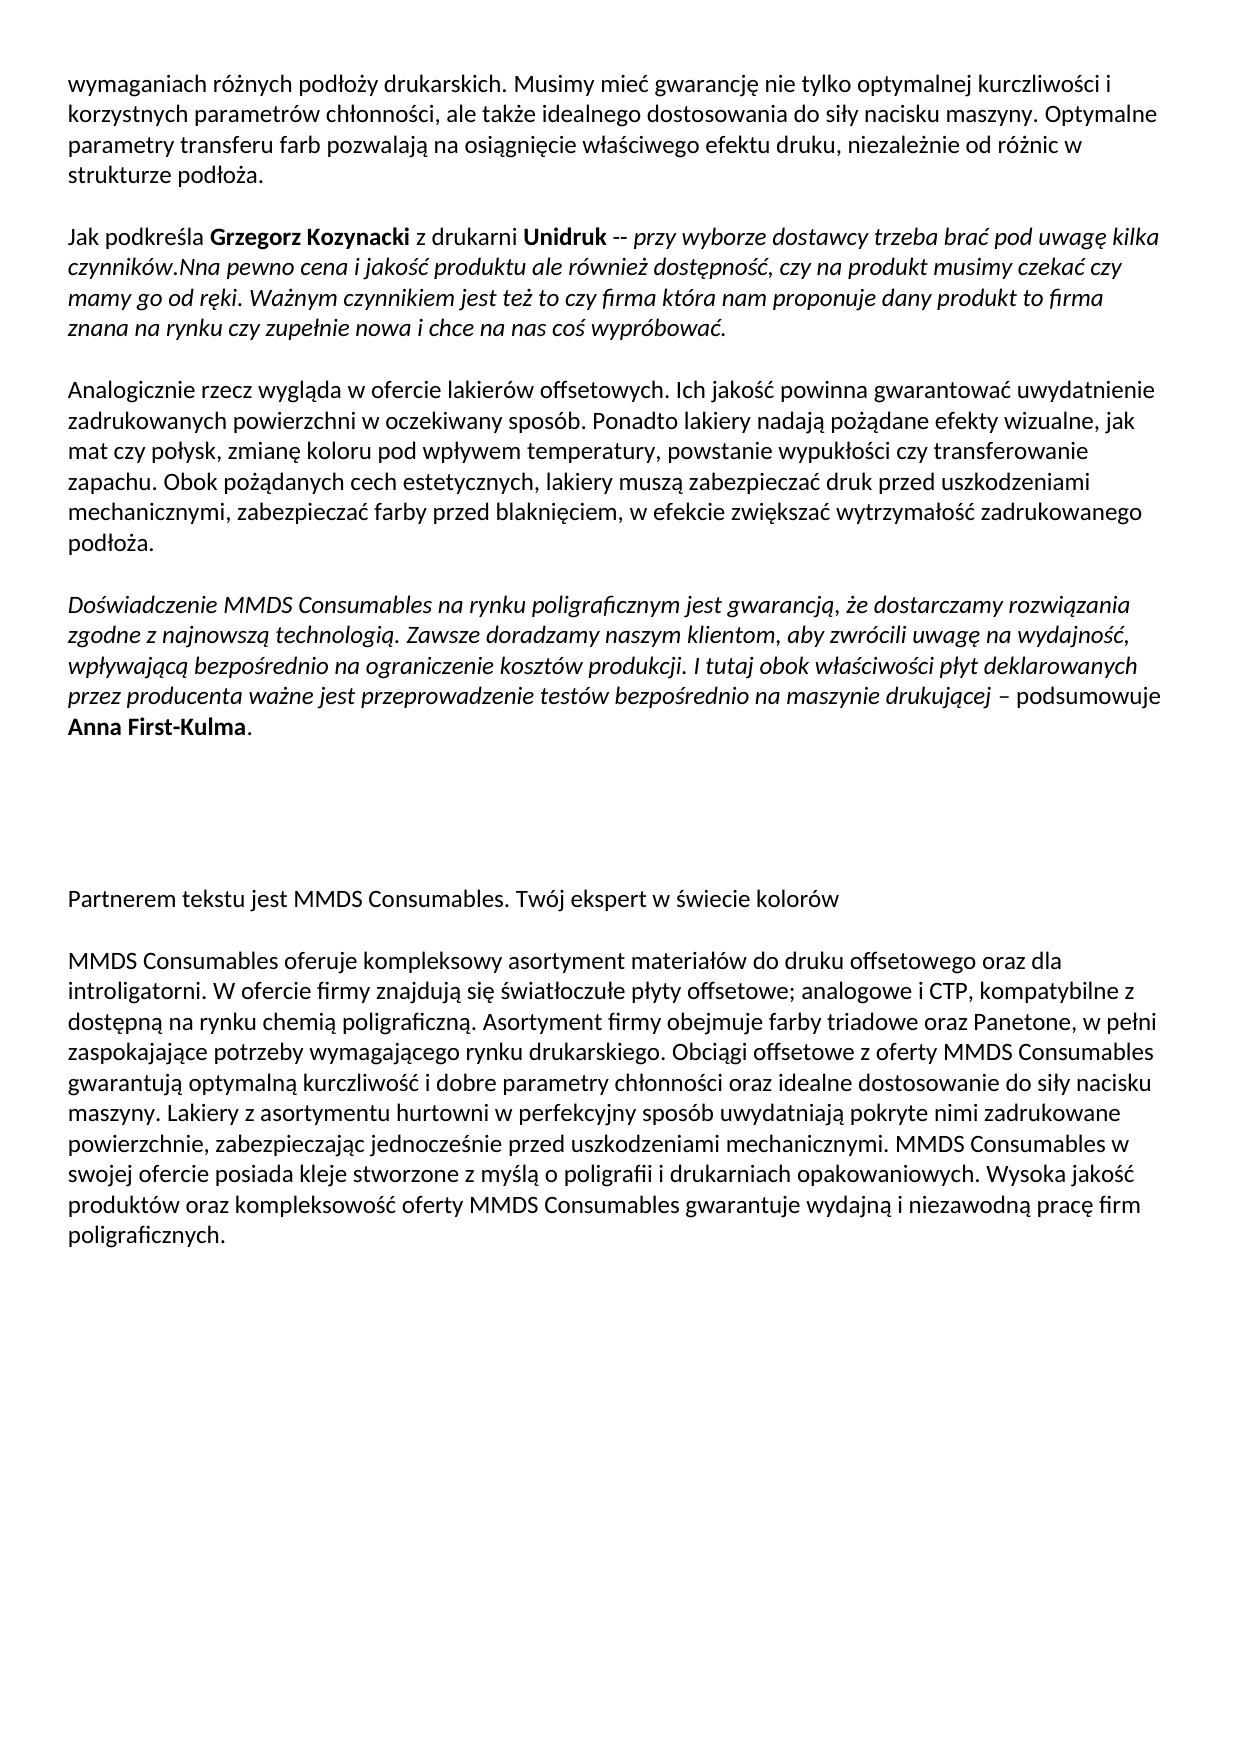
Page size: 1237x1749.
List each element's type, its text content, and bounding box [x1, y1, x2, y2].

text MMDS Consumables oferuje kompleksowy asortyment materiałów do druku offsetowego oraz dla introligatorni. W ofercie firmy znajdują się światłoczułe płyty offsetowe; analogowe i CTP, kompatybilne z dostępną na rynku chemią poligraficzną. Asortyment firmy obejmuje farby triadowe oraz Panetone, w pełni zaspokajające potrzeby wymagającego rynku drukarskiego. Obciągi offsetowe z oferty MMDS Consumables gwarantują optymalną kurczliwość i dobre parametry chłonności oraz idealne dostosowanie do siły nacisku maszyny. Lakiery z asortymentu hurtowni w perfekcyjny sposób uwydatniają pokryte nimi zadrukowane powierzchnie, zabezpieczając jednocześnie przed uszkodzeniami mechanicznymi. MMDS Consumables w swojej ofercie posiada kleje stworzone z myślą o poligrafii i drukarniach opakowaniowych. Wysoka jakość produktów oraz kompleksowość oferty MMDS Consumables gwarantuje wydajną i niezawodną pracę firm poligraficznych. [68, 945, 1169, 1250]
text Doświadczenie MMDS Consumables na rynku poligraficznym jest gwarancją, że dostarczamy rozwiązania zgodne z najnowszą technologią. Zawsze doradzamy naszym klientom, aby zwrócili uwagę na wydajność, wpływającą bezpośrednio na ograniczenie kosztów produkcji. I tutaj obok właściwości płyt deklarowanych przez producenta ważne jest przeprowadzenie testów bezpośrednio na maszynie drukującej – podsumowuje Anna First-Kulma. [68, 589, 1169, 741]
text Jak podkreśla Grzegorz Kozynacki z drukarni Unidruk -- przy wyborze dostawcy trzeba brać pod uwagę kilka czynników.Nna pewno cena i jakość produktu ale również dostępność, czy na produkt musimy czekać czy mamy go od ręki. Ważnym czynnikiem jest też to czy firma która nam proponuje dany produkt to firma znana na rynku czy zupełnie nowa i chce na nas coś wypróbować. [68, 221, 1169, 343]
text Analogicznie rzecz wygląda w ofercie lakierów offsetowych. Ich jakość powinna gwarantować uwydatnienie zadrukowanych powierzchni w oczekiwany sposób. Ponadto lakiery nadają pożądane efekty wizualne, jak mat czy połysk, zmianę koloru pod wpływem temperatury, powstanie wypukłości czy transferowanie zapachu. Obok pożądanych cech estetycznych, lakiery muszą zabezpieczać druk przed uszkodzeniami mechanicznymi, zabezpieczać farby przed blaknięciem, w efekcie zwiększać wytrzymałość zadrukowanego podłoża. [68, 374, 1169, 557]
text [68, 68, 1169, 190]
text Partnerem tekstu jest MMDS Consumables. Twój ekspert w świecie kolorów [68, 883, 1169, 913]
